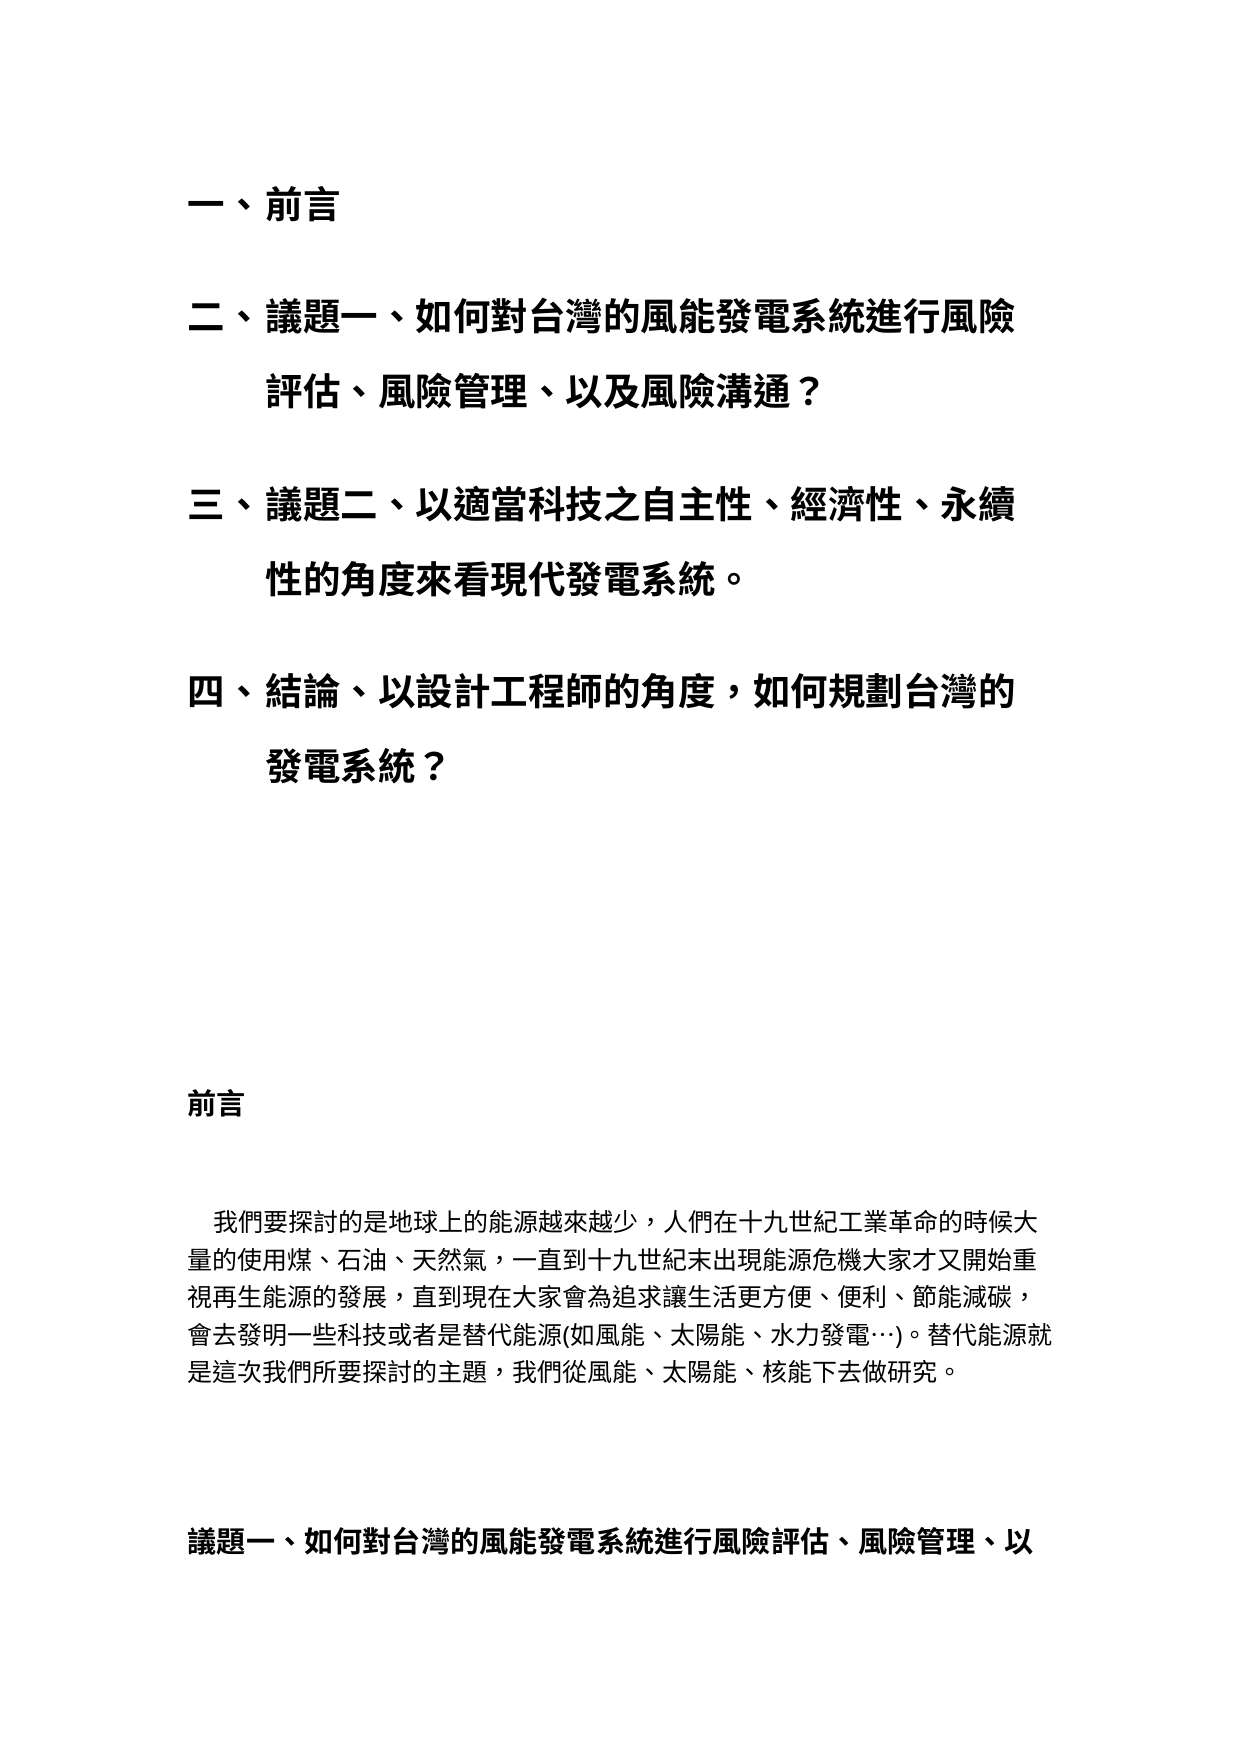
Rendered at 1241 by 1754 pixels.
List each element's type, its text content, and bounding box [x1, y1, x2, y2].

list 議題二、以適當科技之自主性、經濟性、永續性的角度來看現代發電系統。 [187, 464, 1053, 614]
list 議題一、如何對台灣的風能發電系統進行風險評估、風險管理、以及風險溝通？ [187, 277, 1053, 427]
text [187, 1502, 1053, 1577]
text 我們要探討的是地球上的能源越來越少，人們在十九世紀工業革命的時候大量的使用煤、石油、天然氣，一直到十九世紀末出現能源危機大家才又開始重視再生能源的發展，直到現在大家會為追求讓生活更方便、便利、節能減碳，會去發明一些科技或者是替代能源(如風能、太陽能、水力發電…)。替代能源就是這次我們所要探討的主題，我們從風能、太陽能、核能下去做研究。 [187, 1202, 1053, 1389]
list 結論、以設計工程師的角度，如何規劃台灣的發電系統？ [187, 652, 1053, 802]
text 前言 [187, 1064, 1053, 1139]
list 前言 [187, 164, 1053, 239]
